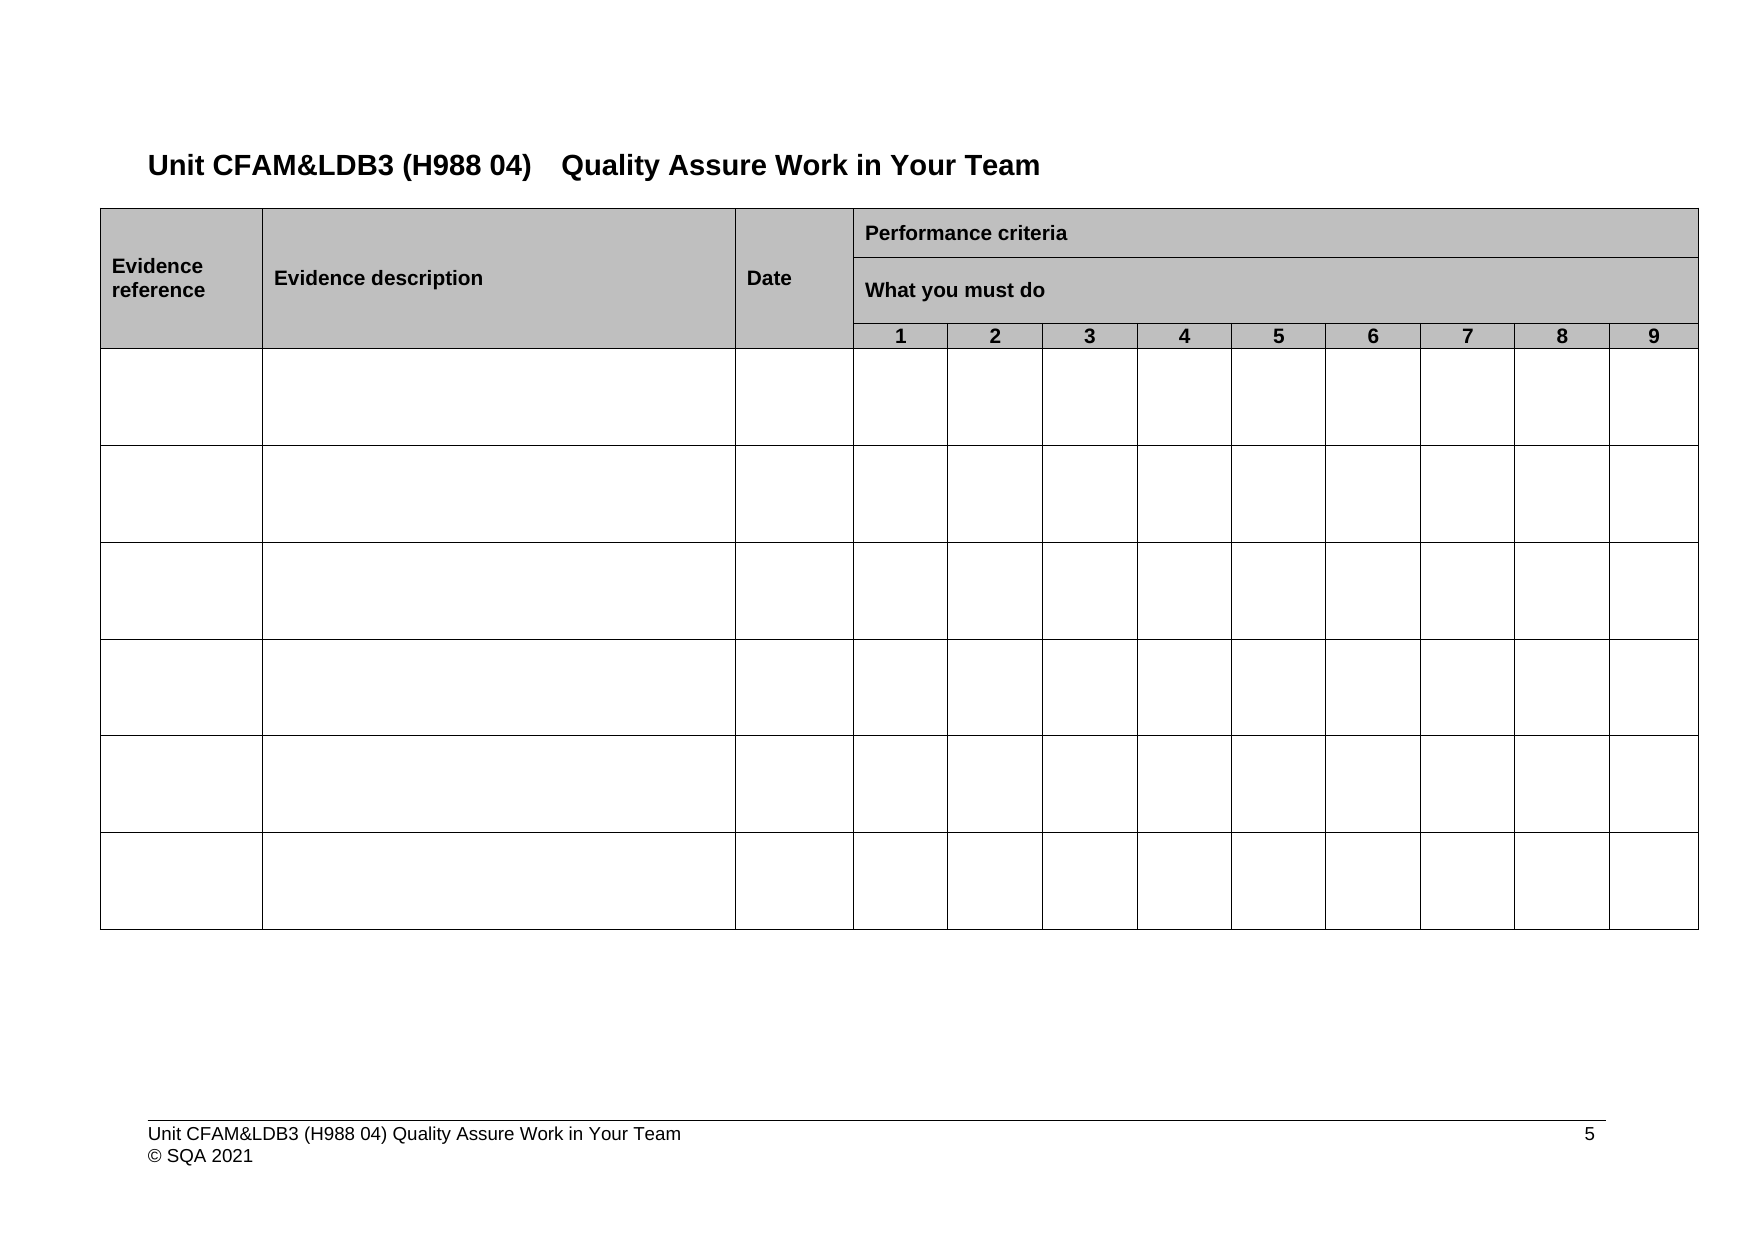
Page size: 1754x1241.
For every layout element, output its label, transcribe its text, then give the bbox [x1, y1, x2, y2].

table_cell [1421, 736, 1514, 832]
table_cell [1138, 736, 1231, 832]
table_cell [263, 446, 735, 542]
table_cell [854, 446, 947, 542]
table_cell [1138, 640, 1231, 735]
table_cell [263, 640, 735, 735]
table_cell [948, 349, 1042, 445]
table_header Performance criteria [854, 209, 1698, 257]
table_cell [1421, 349, 1514, 445]
table_cell [948, 446, 1042, 542]
table_cell 7 [1421, 324, 1514, 348]
table_cell What you must do [854, 258, 1698, 323]
table_cell [1515, 543, 1609, 638]
table_cell [1232, 736, 1325, 832]
table_cell [1515, 736, 1609, 832]
table_cell [1138, 349, 1231, 445]
table_cell [1138, 543, 1231, 638]
table_cell [736, 736, 853, 832]
table_cell [1138, 833, 1231, 929]
table_cell [1232, 349, 1325, 445]
table_cell 3 [1043, 324, 1137, 348]
table_cell [1326, 543, 1420, 638]
table_cell 8 [1515, 324, 1609, 348]
table_cell [736, 833, 853, 929]
table_cell [948, 543, 1042, 638]
table_cell [1232, 640, 1325, 735]
table_cell [263, 833, 735, 929]
table_cell [1610, 640, 1698, 735]
table_cell [101, 833, 262, 929]
table_cell [736, 543, 853, 638]
table_cell 2 [948, 324, 1042, 348]
table_cell [1421, 833, 1514, 929]
table_cell [854, 833, 947, 929]
table_cell [1610, 446, 1698, 542]
table_cell [1043, 833, 1137, 929]
table_cell [1610, 736, 1698, 832]
table_cell [1232, 446, 1325, 542]
table_cell [101, 543, 262, 638]
table_cell [854, 736, 947, 832]
table_cell [1326, 833, 1420, 929]
table_cell [1610, 833, 1698, 929]
table_cell [736, 349, 853, 445]
table_cell [1138, 446, 1231, 542]
table_cell 1 [854, 324, 947, 348]
table_cell [1232, 833, 1325, 929]
table_cell [1043, 349, 1137, 445]
table_header Evidence reference [101, 209, 262, 348]
table_cell [1610, 543, 1698, 638]
table_cell [1515, 640, 1609, 735]
table_header Evidence description [263, 209, 735, 348]
table_cell [1326, 736, 1420, 832]
table_cell [263, 349, 735, 445]
table_cell [1515, 833, 1609, 929]
table_cell [1421, 543, 1514, 638]
table_cell [948, 640, 1042, 735]
table_cell [854, 640, 947, 735]
table_cell 9 [1610, 324, 1698, 348]
table_cell [1515, 349, 1609, 445]
table_cell [1421, 640, 1514, 735]
table_cell [1043, 543, 1137, 638]
title Unit CFAM&LDB3 (H988 04) Quality Assure Work in Your Team [148, 148, 1606, 181]
table_cell 4 [1138, 324, 1231, 348]
table_cell 6 [1326, 324, 1420, 348]
table_cell [854, 349, 947, 445]
table_cell [1043, 640, 1137, 735]
table_cell [1515, 446, 1609, 542]
table_cell [948, 833, 1042, 929]
table_cell [948, 736, 1042, 832]
table_cell [263, 736, 735, 832]
table_cell [736, 446, 853, 542]
table_cell [736, 640, 853, 735]
table_cell [1326, 446, 1420, 542]
table_cell 5 [1232, 324, 1325, 348]
table_cell [854, 543, 947, 638]
table_header Date [736, 209, 853, 348]
table_cell [1421, 446, 1514, 542]
table_cell [1326, 640, 1420, 735]
table_cell [101, 446, 262, 542]
table_cell [1043, 446, 1137, 542]
table_cell [1232, 543, 1325, 638]
table_cell [263, 543, 735, 638]
table_cell [1326, 349, 1420, 445]
table_cell [101, 349, 262, 445]
table_cell [1043, 736, 1137, 832]
table_cell [101, 640, 262, 735]
table_cell [1610, 349, 1698, 445]
table_cell [101, 736, 262, 832]
